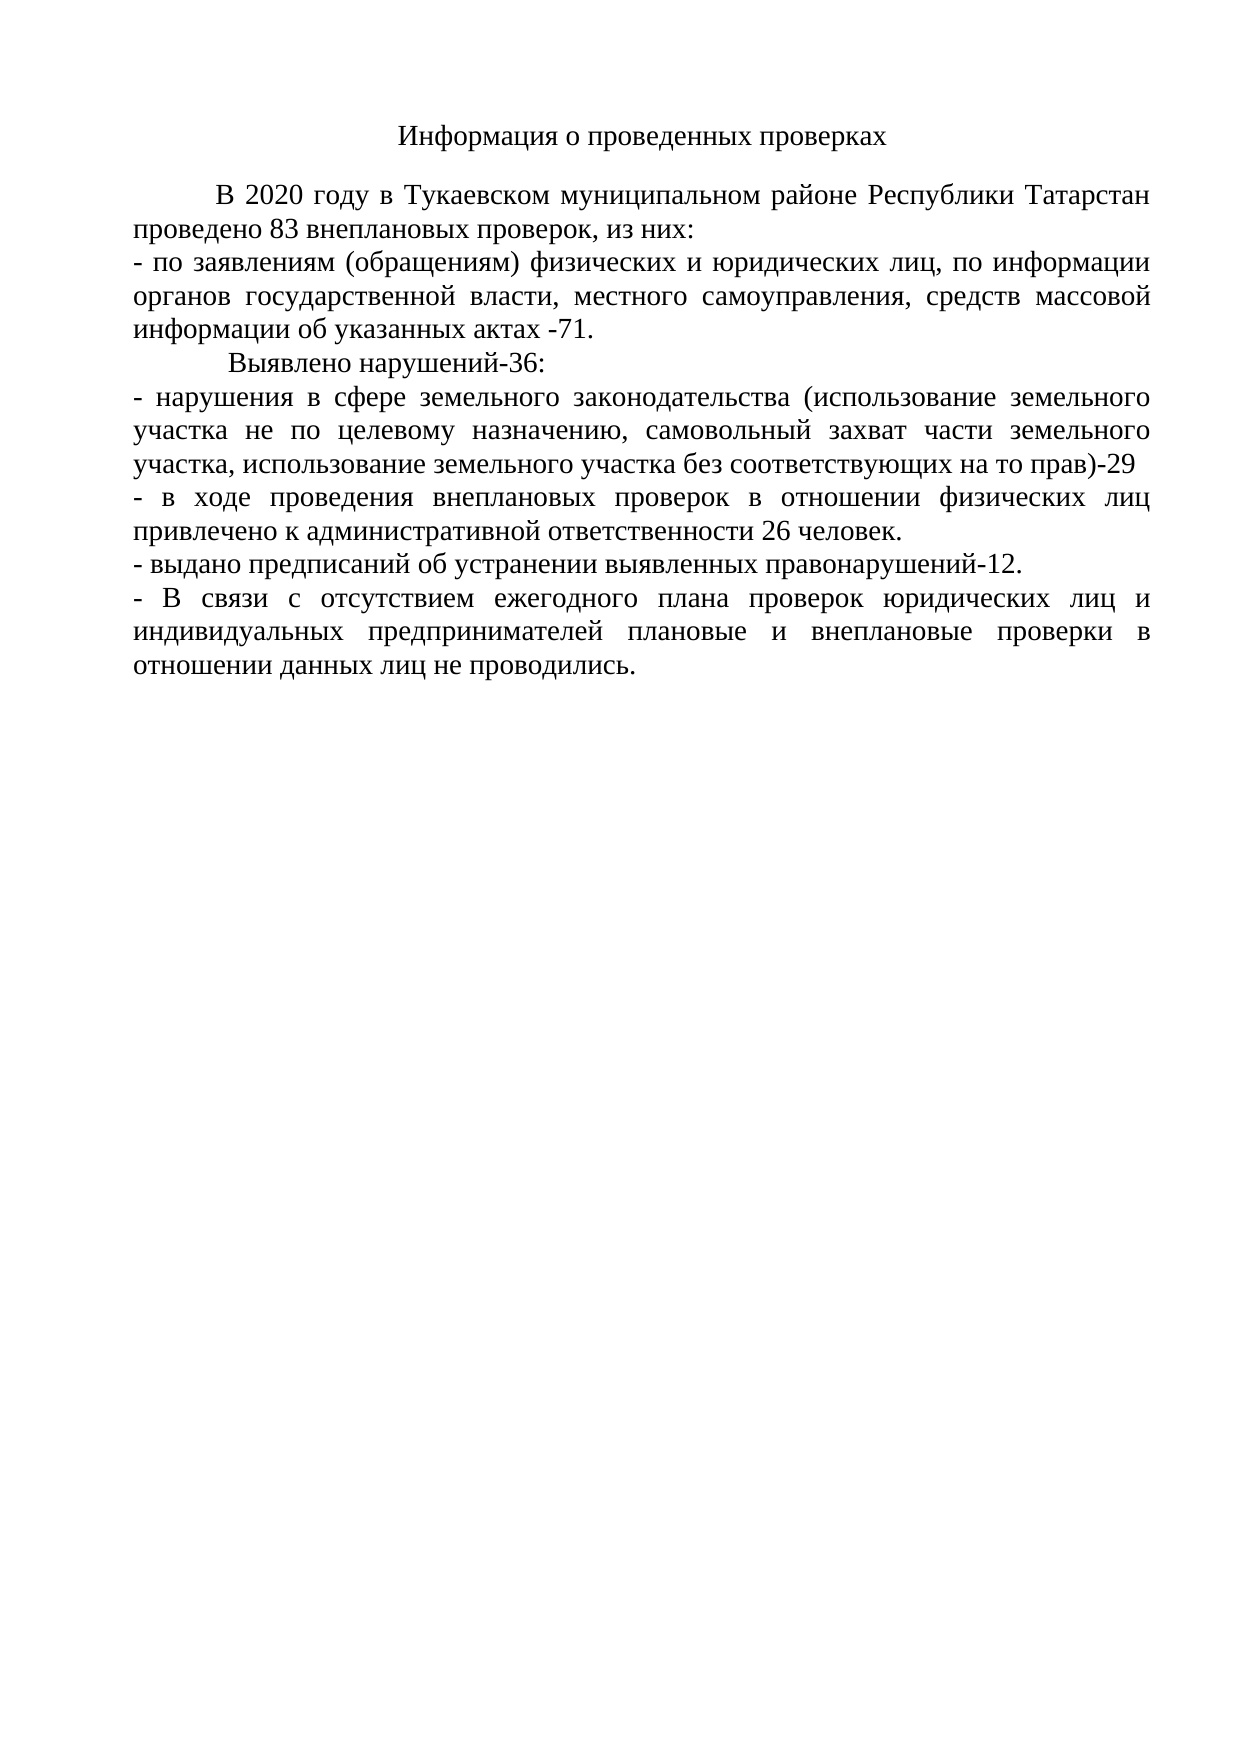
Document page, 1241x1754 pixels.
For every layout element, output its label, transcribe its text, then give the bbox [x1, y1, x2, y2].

text Информация о проведенных проверках [133, 118, 1152, 152]
text - В связи с отсутствием ежегодного плана проверок юридических лиц и индивидуальных предпринимателей плановые и внеплановые проверки в отношении данных лиц не проводились. [133, 580, 1152, 681]
text - в ходе проведения внеплановых проверок в отношении физических лиц привлечено к административной ответственности 26 человек. [133, 479, 1152, 546]
text В 2020 году в Тукаевском муниципальном районе Республики Татарстан проведено 83 внеплановых проверок, из них: [133, 177, 1152, 244]
text Выявлено нарушений-36: [133, 345, 1152, 379]
text - нарушения в сфере земельного законодательства (использование земельного участка не по целевому назначению, самовольный захват части земельного участка, использование земельного участка без соответствующих на то прав)-29 [133, 379, 1152, 479]
text - выдано предписаний об устранении выявленных правонарушений-12. [133, 546, 1152, 580]
text - по заявлениям (обращениям) физических и юридических лиц, по информации органов государственной власти, местного самоуправления, средств массовой информации об указанных актах -71. [133, 244, 1152, 345]
